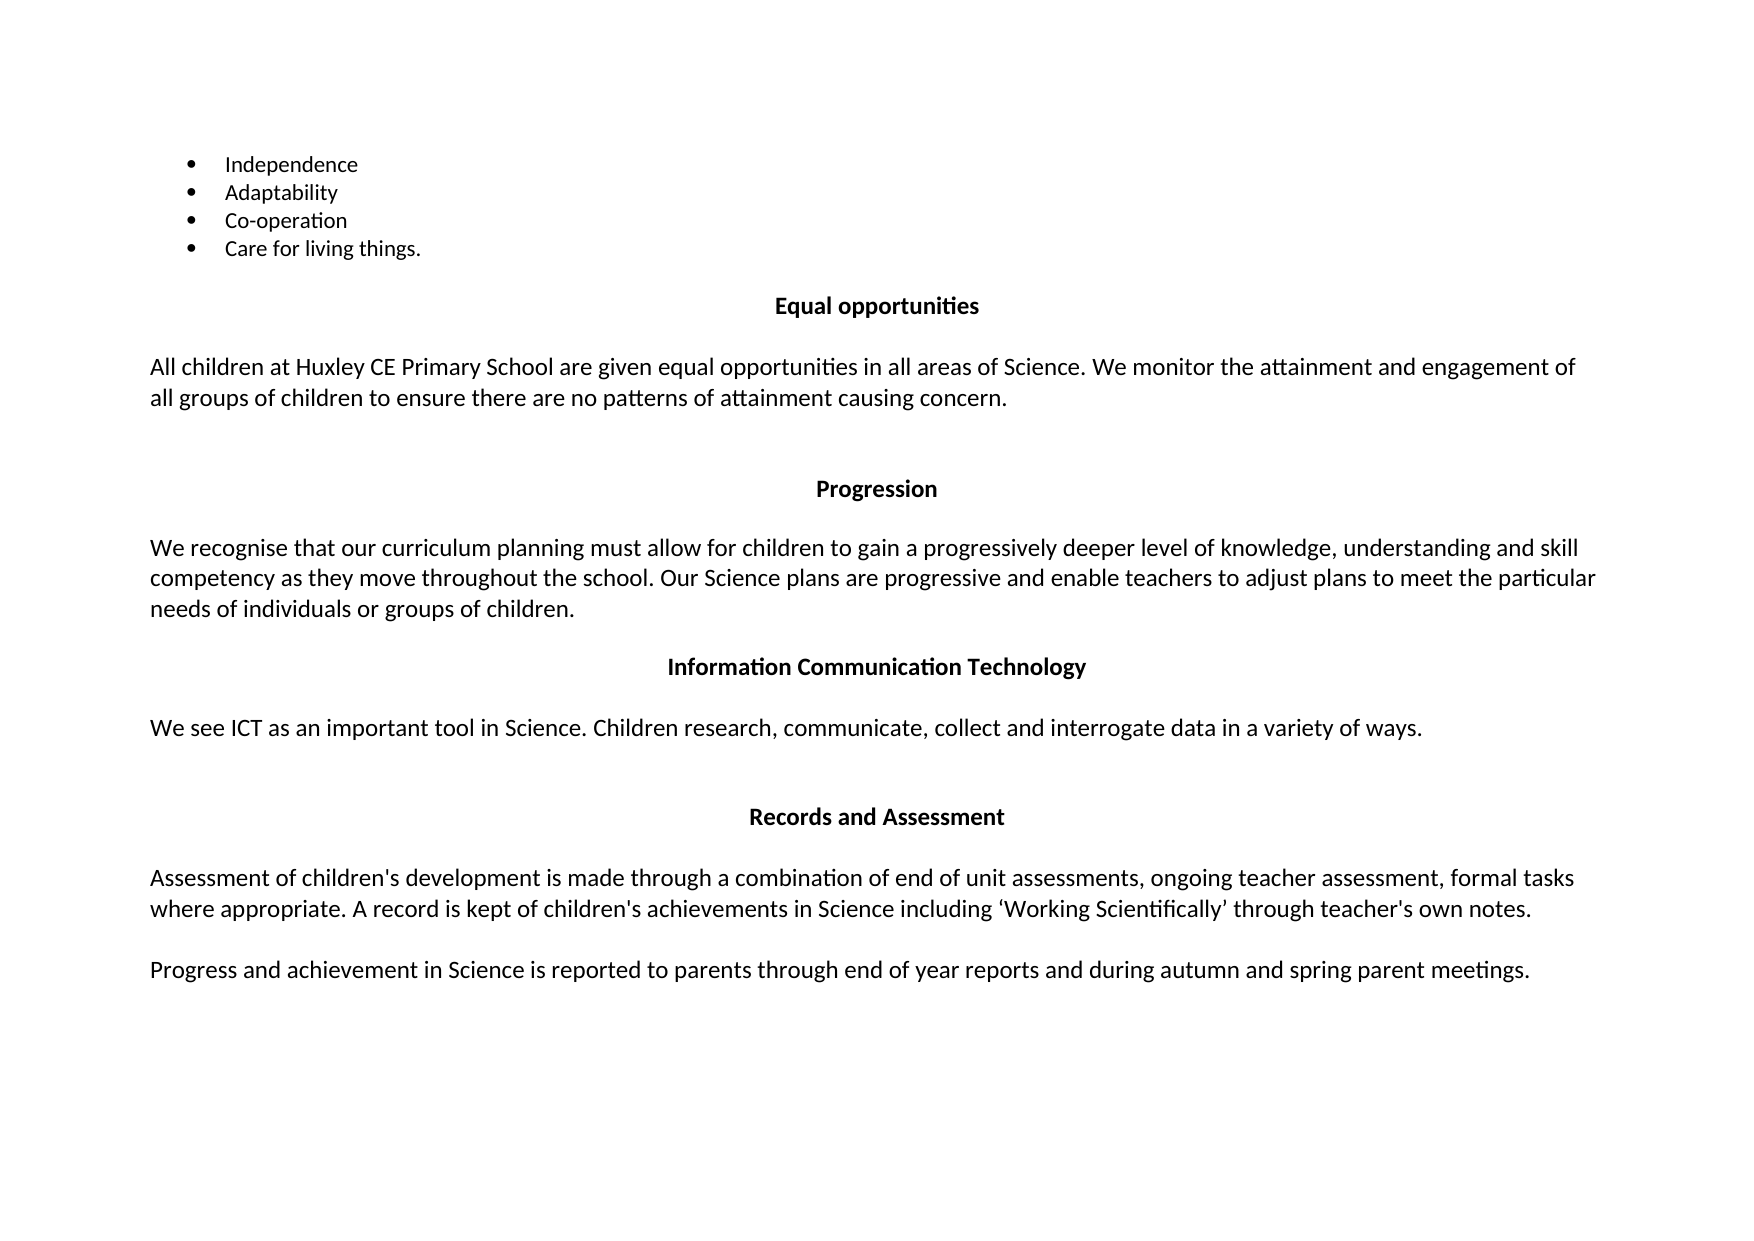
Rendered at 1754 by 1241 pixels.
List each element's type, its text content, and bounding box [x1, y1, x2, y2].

text Information Communication Technology [150, 651, 1604, 682]
text All children at Huxley CE Primary School are given equal opportunities in all areas of Science. We monitor the attainment and engagement of all groups of children to ensure there are no patterns of attainment causing concern. [150, 351, 1604, 412]
list Care for living things. [187, 234, 1604, 262]
text Equal opportunities [150, 290, 1604, 321]
list Adaptability [187, 178, 1604, 206]
text Assessment of children's development is made through a combination of end of unit assessments, ongoing teacher assessment, formal tasks where appropriate. A record is kept of children's achievements in Science including ‘Working Scientifically’ through teacher's own notes. [150, 862, 1604, 923]
text Progress and achievement in Science is reported to parents through end of year reports and during autumn and spring parent meetings. [150, 954, 1604, 984]
text We recognise that our curriculum planning must allow for children to gain a progressively deeper level of knowledge, understanding and skill competency as they move throughout the school. Our Science plans are progressive and enable teachers to adjust plans to meet the particular needs of individuals or groups of children. [150, 532, 1604, 623]
text Records and Assessment [150, 801, 1604, 832]
text Progression [150, 473, 1604, 504]
list Independence [187, 150, 1604, 178]
text We see ICT as an important tool in Science. Children research, communicate, collect and interrogate data in a variety of ways. [150, 712, 1604, 743]
list Co-operation [187, 206, 1604, 234]
